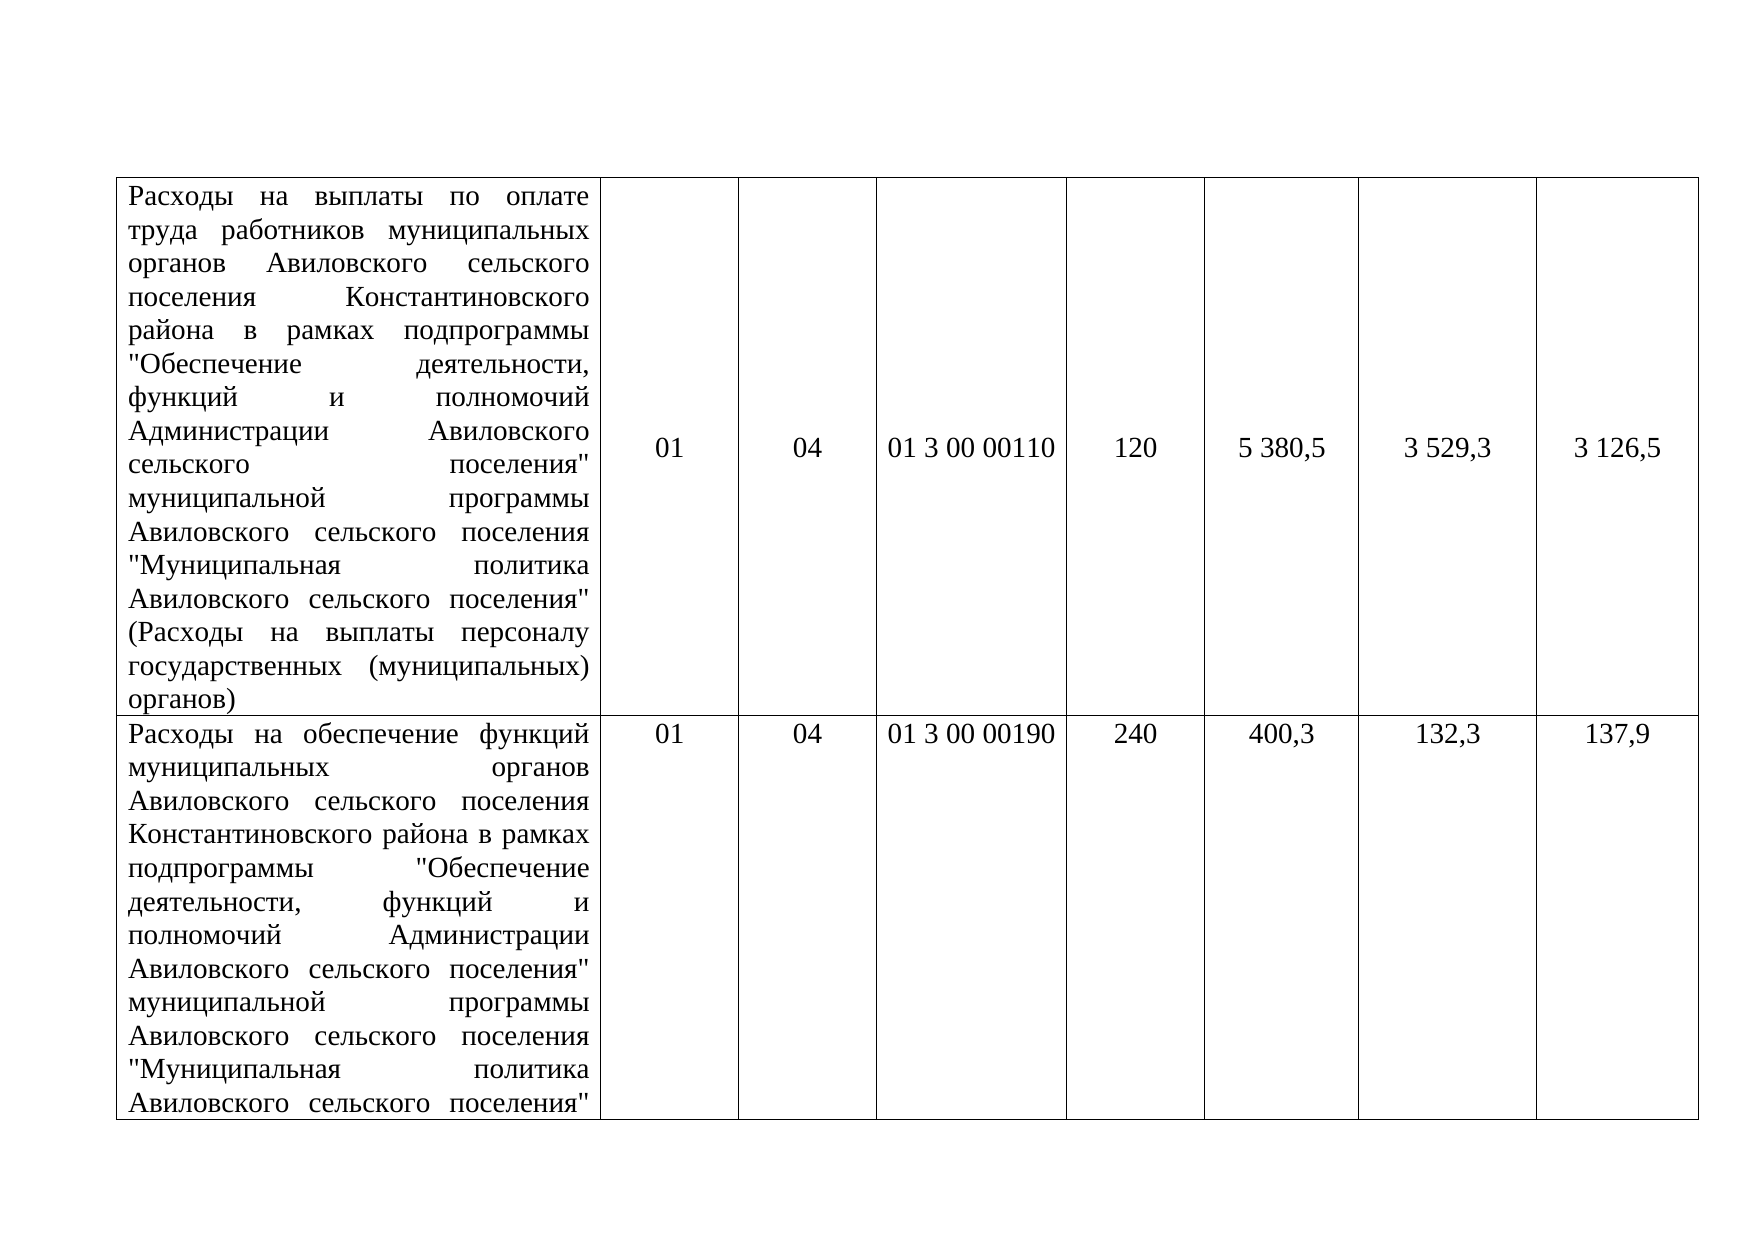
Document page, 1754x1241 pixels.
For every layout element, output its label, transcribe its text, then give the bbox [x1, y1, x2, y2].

table_cell 5 380,5 [1205, 178, 1358, 715]
table_cell 01 3 00 00190 [877, 716, 1066, 1118]
table_cell 3 126,5 [1537, 178, 1698, 715]
table_cell 240 [1067, 716, 1204, 1118]
table_cell 132,3 [1359, 716, 1536, 1118]
table_cell 01 [601, 716, 738, 1118]
table_cell Расходы на выплаты по оплате труда работников муниципальных органов Авиловского сельского поселения Константиновского района в рамках подпрограммы "Обеспечение деятельности, функций и полномочий Администрации Авиловского сельского поселения" муниципальной программы Авиловского сельского поселения "Муниципальная политика Авиловского сельского поселения" (Расходы на выплаты персоналу государственных (муниципальных) органов) [117, 178, 600, 715]
table_cell 04 [739, 178, 876, 715]
table_cell 01 [601, 178, 738, 715]
table_cell 04 [739, 716, 876, 1118]
table_cell 137,9 [1537, 716, 1698, 1118]
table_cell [117, 716, 600, 1118]
table_cell 01 3 00 00110 [877, 178, 1066, 715]
table_cell 400,3 [1205, 716, 1358, 1118]
table_cell 3 529,3 [1359, 178, 1536, 715]
table_cell 120 [1067, 178, 1204, 715]
